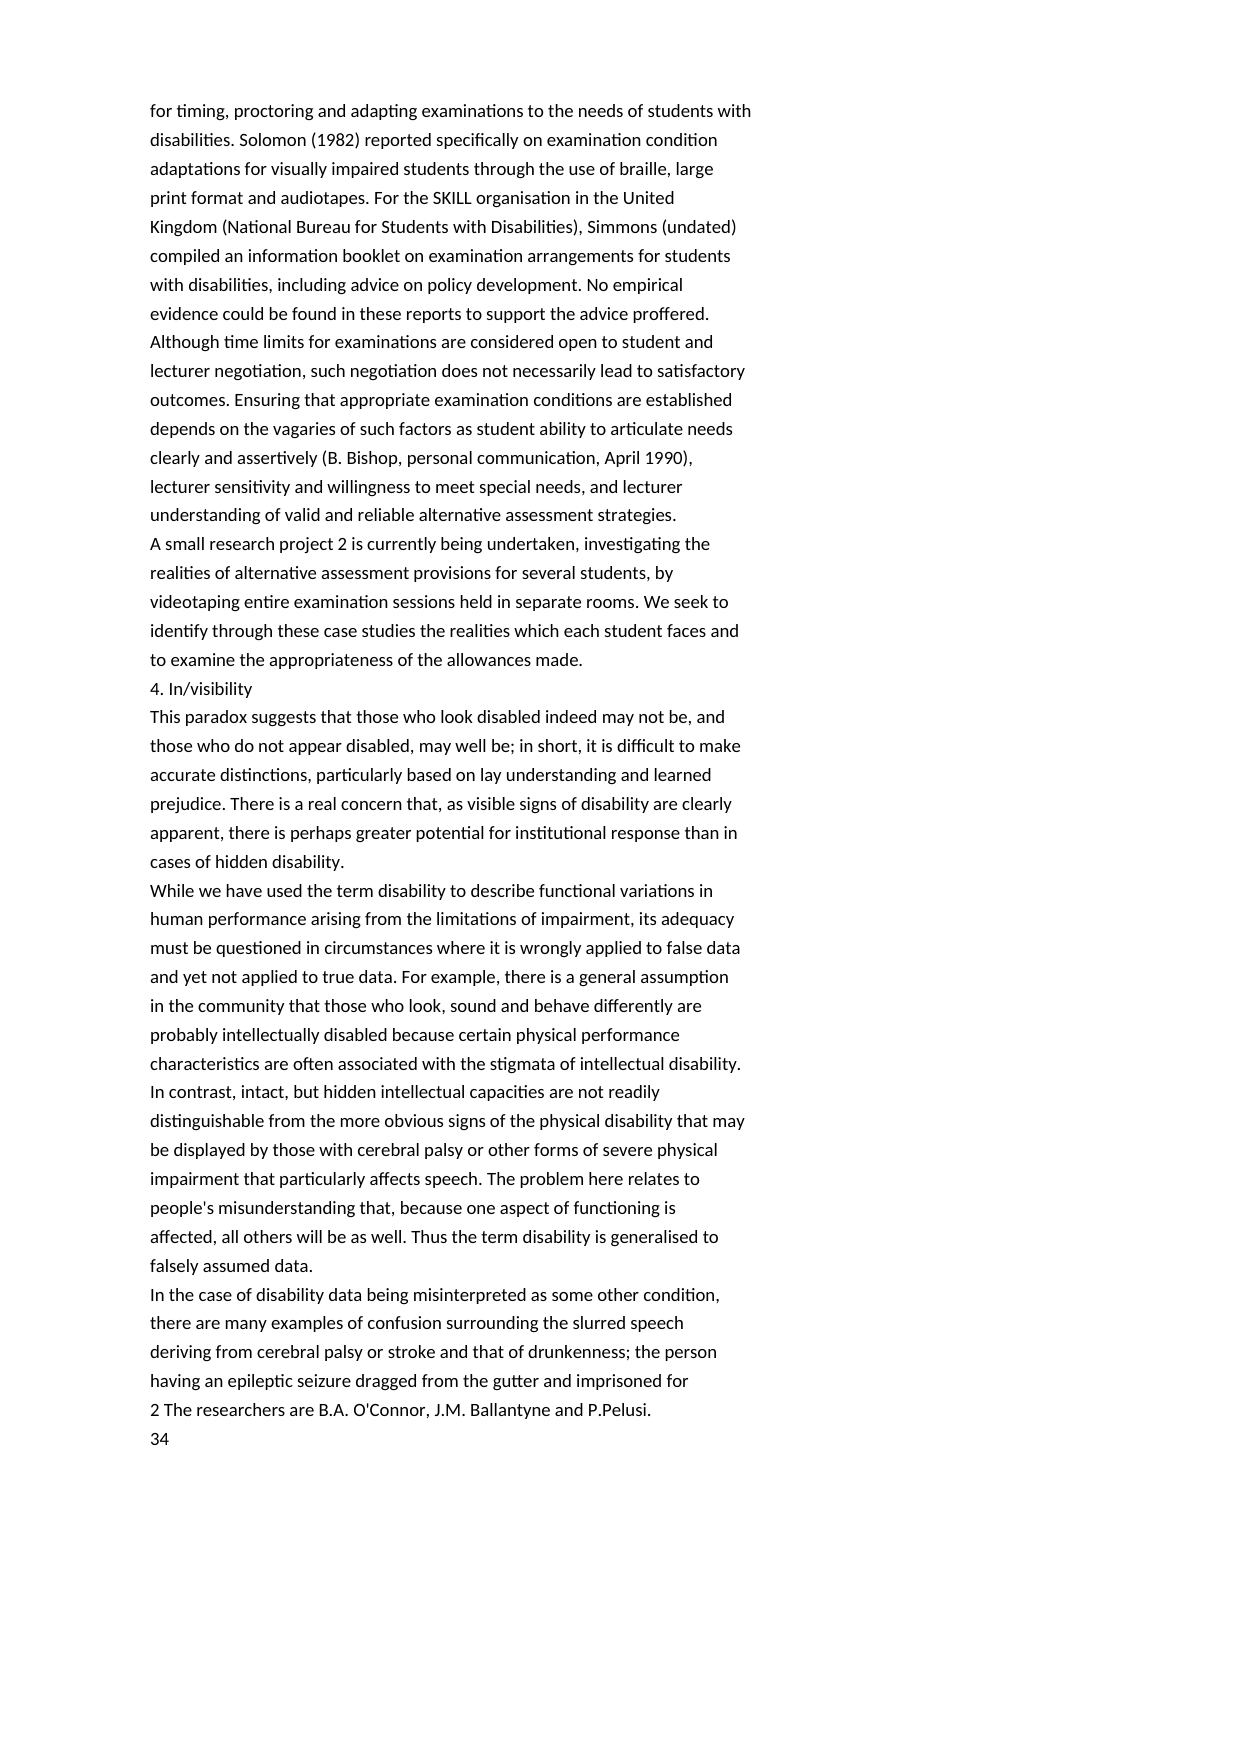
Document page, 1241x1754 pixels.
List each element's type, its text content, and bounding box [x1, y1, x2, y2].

text apparent, there is perhaps greater potential for institutional response than in [150, 821, 1090, 844]
text characteristics are often associated with the stigmata of intellectual disability. [150, 1052, 1090, 1075]
text lecturer sensitivity and willingness to meet special needs, and lecturer [150, 475, 1090, 498]
text videotaping entire examination sessions held in separate rooms. We seek to [150, 590, 1090, 613]
text prejudice. There is a real concern that, as visible signs of disability are clearly [150, 792, 1090, 815]
text with disabilities, including advice on policy development. No empirical [150, 273, 1090, 296]
text Although time limits for examinations are considered open to student and [150, 331, 1090, 353]
text This paradox suggests that those who look disabled indeed may not be, and [150, 706, 1090, 728]
text outcomes. Ensuring that appropriate examination conditions are established [150, 388, 1090, 411]
text cases of hidden disability. [150, 850, 1090, 873]
text distinguishable from the more obvious signs of the physical disability that may [150, 1109, 1090, 1132]
text to examine the appropriateness of the allowances made. [150, 648, 1090, 671]
text 34 [150, 1427, 1090, 1450]
text evidence could be found in these reports to support the advice proffered. [150, 302, 1090, 324]
text A small research project 2 is currently being undertaken, investigating the [150, 532, 1090, 555]
text people's misunderstanding that, because one aspect of functioning is [150, 1196, 1090, 1219]
text be displayed by those with cerebral palsy or other forms of severe physical [150, 1138, 1090, 1161]
text clearly and assertively (B. Bishop, personal communication, April 1990), [150, 446, 1090, 469]
text for timing, proctoring and adapting examinations to the needs of students with [150, 100, 1090, 123]
text accurate distinctions, particularly based on lay understanding and learned [150, 763, 1090, 786]
text human performance arising from the limitations of impairment, its adequacy [150, 908, 1090, 931]
text print format and audiotapes. For the SKILL organisation in the United [150, 186, 1090, 209]
text and yet not applied to true data. For example, there is a general assumption [150, 965, 1090, 988]
text understanding of valid and reliable alternative assessment strategies. [150, 504, 1090, 527]
text in the community that those who look, sound and behave differently are [150, 994, 1090, 1017]
text Kingdom (National Bureau for Students with Disabilities), Simmons (undated) [150, 215, 1090, 238]
text deriving from cerebral palsy or stroke and that of drunkenness; the person [150, 1340, 1090, 1363]
text affected, all others will be as well. Thus the term disability is generalised to [150, 1225, 1090, 1248]
text impairment that particularly affects speech. The problem here relates to [150, 1167, 1090, 1190]
text lecturer negotiation, such negotiation does not necessarily lead to satisfactory [150, 359, 1090, 382]
text falsely assumed data. [150, 1254, 1090, 1277]
text compiled an information booklet on examination arrangements for students [150, 244, 1090, 267]
text having an epileptic seizure dragged from the gutter and imprisoned for [150, 1369, 1090, 1392]
text probably intellectually disabled because certain physical performance [150, 1023, 1090, 1046]
text While we have used the term disability to describe functional variations in [150, 879, 1090, 902]
text 4. In/visibility [150, 677, 1090, 700]
text adaptations for visually impaired students through the use of braille, large [150, 157, 1090, 180]
text realities of alternative assessment provisions for several students, by [150, 561, 1090, 584]
text disabilities. Solomon (1982) reported specifically on examination condition [150, 128, 1090, 151]
text those who do not appear disabled, may well be; in short, it is difficult to make [150, 734, 1090, 757]
text identify through these case studies the realities which each student faces and [150, 619, 1090, 642]
text In the case of disability data being misinterpreted as some other condition, [150, 1283, 1090, 1306]
text 2 The researchers are B.A. O'Connor, J.M. Ballantyne and P.Pelusi. [150, 1398, 1090, 1421]
text In contrast, intact, but hidden intellectual capacities are not readily [150, 1081, 1090, 1104]
text there are many examples of confusion surrounding the slurred speech [150, 1312, 1090, 1334]
text depends on the vagaries of such factors as student ability to articulate needs [150, 417, 1090, 440]
text must be questioned in circumstances where it is wrongly applied to false data [150, 936, 1090, 959]
